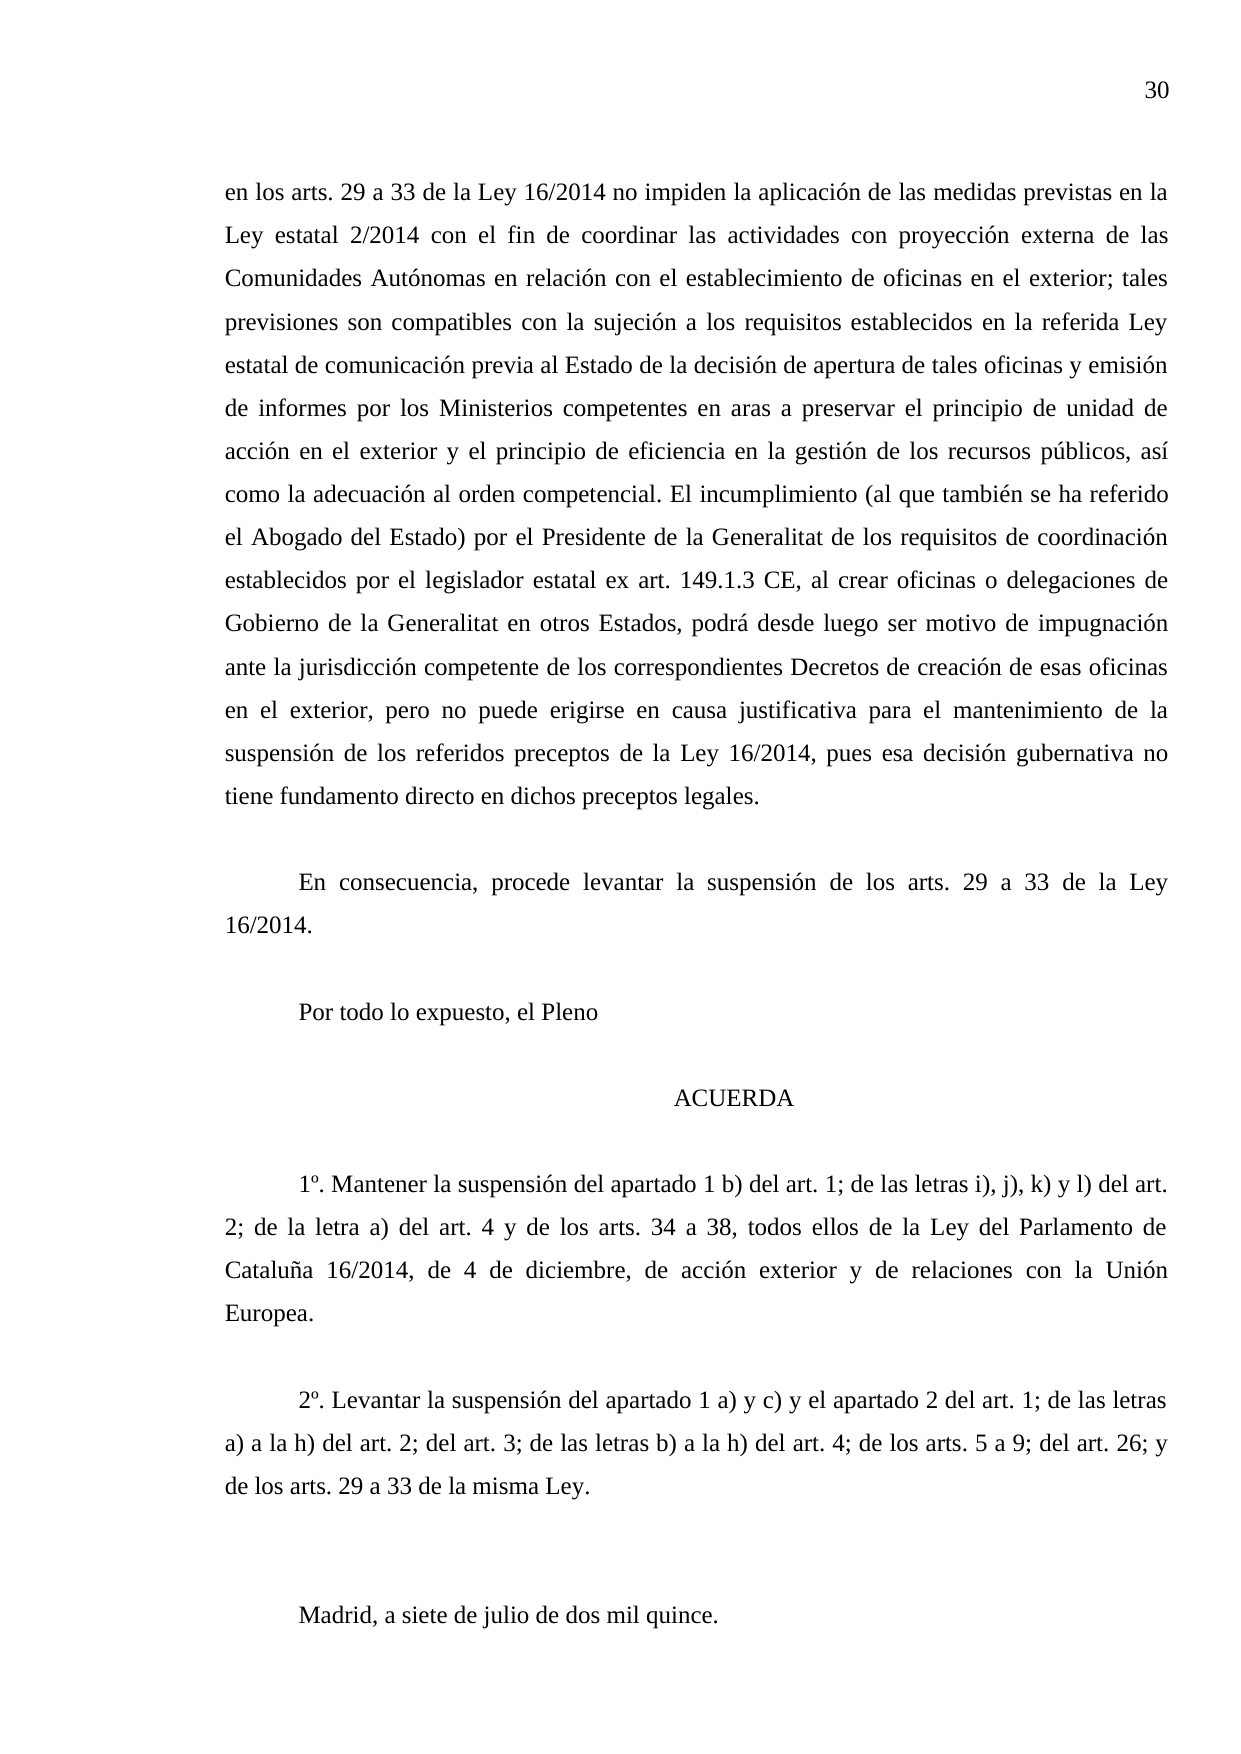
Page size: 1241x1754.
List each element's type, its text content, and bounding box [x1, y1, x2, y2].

text Madrid, a siete de julio de dos mil quince. [224, 1600, 1169, 1629]
text ACUERDA [224, 1083, 1169, 1112]
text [224, 177, 1169, 810]
text 1º. Mantener la suspensión del apartado 1 b) del art. 1; de las letras i), j), k) y l) del art. 2; de la letra a) del art. 4 y de los arts. 34 a 38, todos ellos de la Ley del Parlamento de Cataluña 16/2014, de 4 de diciembre, de acción exterior y de relaciones con la Unión Europea. [224, 1169, 1169, 1327]
text En consecuencia, procede levantar la suspensión de los arts. 29 a 33 de la Ley 16/2014. [224, 867, 1169, 939]
text Por todo lo expuesto, el Pleno [224, 997, 1169, 1025]
text 2º. Levantar la suspensión del apartado 1 a) y c) y el apartado 2 del art. 1; de las letras a) a la h) del art. 2; del art. 3; de las letras b) a la h) del art. 4; de los arts. 5 a 9; del art. 26; y de los arts. 29 a 33 de la misma Ley. [224, 1385, 1169, 1500]
